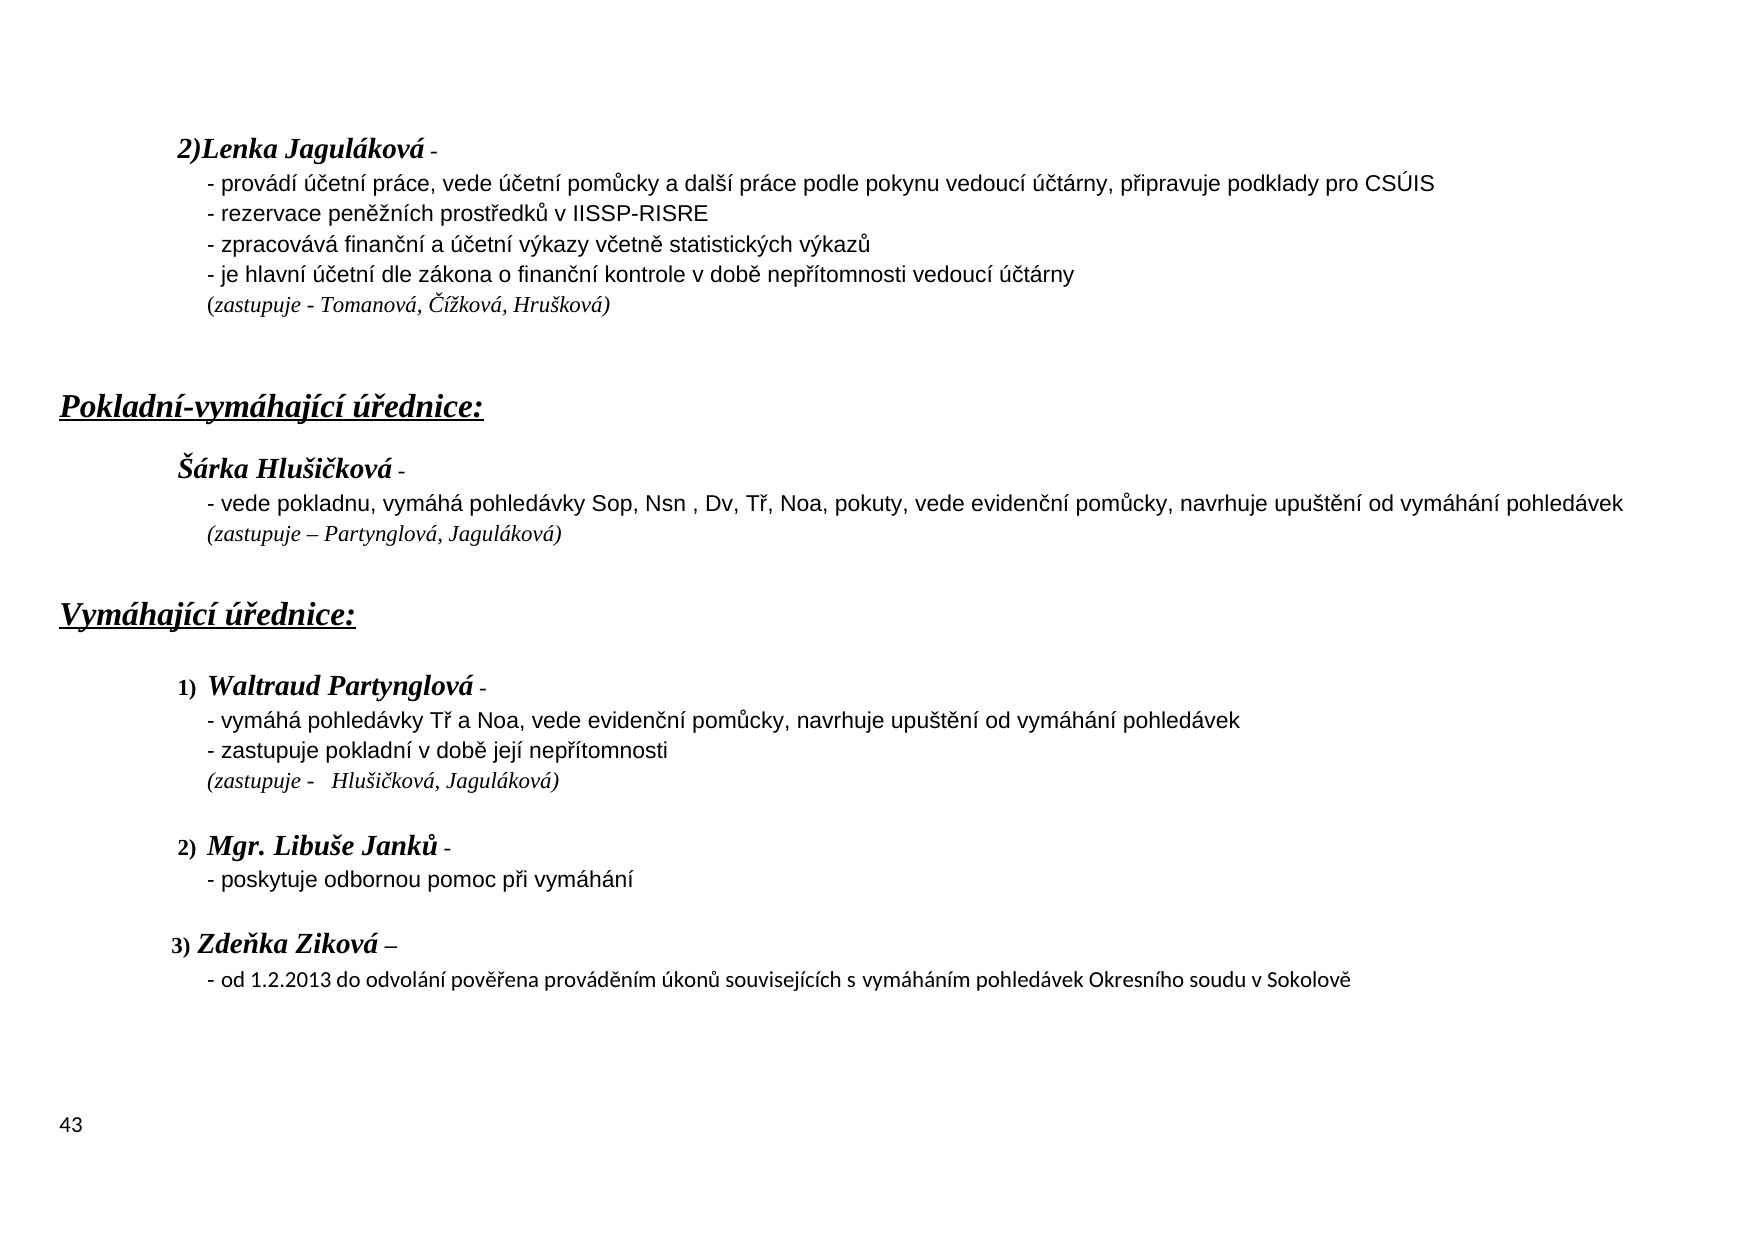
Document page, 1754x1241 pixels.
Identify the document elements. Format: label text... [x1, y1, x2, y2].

text (zastupuje – Partynglová, Jaguláková) [59, 520, 1695, 546]
text Vymáhající úřednice: [59, 594, 1695, 632]
text 2)Lenka Jaguláková - [59, 132, 1695, 165]
text 2) Mgr. Libuše Janků - [59, 828, 1695, 861]
text (zastupuje - Tomanová, Čížková, Hrušková) [59, 291, 1695, 317]
text Pokladní-vymáhající úřednice: [59, 386, 1695, 424]
text - od 1.2.2013 do odvolání pověřena prováděním úkonů souvisejících s vymáháním pohledávek Okresního soudu v Sokolově [59, 965, 1695, 993]
text - rezervace peněžních prostředků v IISSP-RISRE [207, 200, 1695, 227]
text - vymáhá pohledávky Tř a Noa, vede evidenční pomůcky, navrhuje upuštění od vymáhání pohledávek [59, 707, 1695, 733]
text - zpracovává finanční a účetní výkazy včetně statistických výkazů [59, 231, 1695, 257]
text - je hlavní účetní dle zákona o finanční kontrole v době nepřítomnosti vedoucí účtárny [59, 261, 1695, 287]
text - provádí účetní práce, vede účetní pomůcky a další práce podle pokynu vedoucí účtárny, připravuje podklady pro CSÚIS [59, 170, 1695, 197]
text (zastupuje - Hlušičková, Jaguláková) [59, 767, 1695, 794]
text - poskytuje odbornou pomoc při vymáhání [59, 866, 1695, 893]
text 3) Zdeňka Ziková – [59, 927, 1695, 960]
text - vede pokladnu, vymáhá pohledávky Sop, Nsn , Dv, Tř, Noa, pokuty, vede evidenční pomůcky, navrhuje upuštění od vymáhání pohledávek [59, 489, 1695, 516]
text Šárka Hlušičková - [59, 451, 1695, 484]
text 1) Waltraud Partynglová - [59, 668, 1695, 702]
text - zastupuje pokladní v době její nepřítomnosti [59, 737, 1695, 763]
